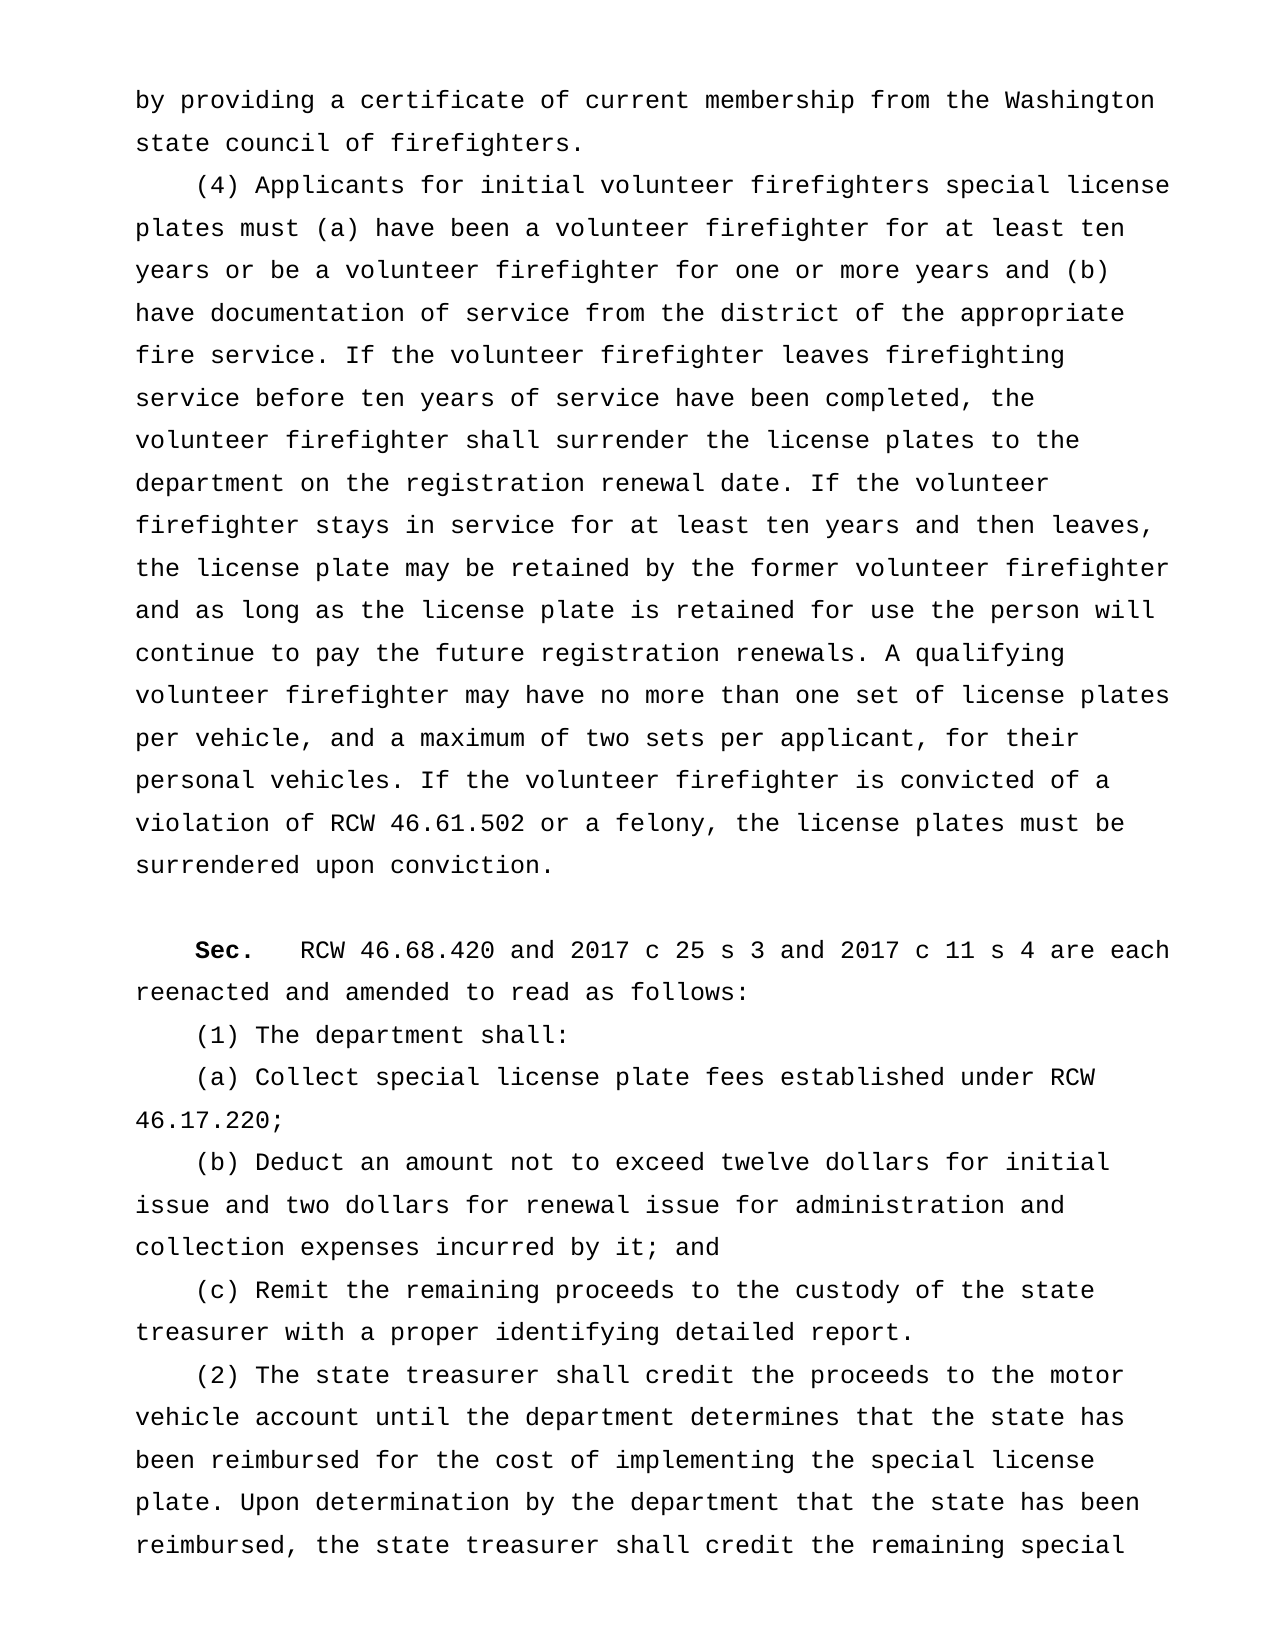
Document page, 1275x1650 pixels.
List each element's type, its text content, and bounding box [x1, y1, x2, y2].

text (c) Remit the remaining proceeds to the custody of the state treasurer with a proper identifying detailed report. [135, 1264, 1170, 1349]
text (4) Applicants for initial volunteer firefighters special license plates must (a) have been a volunteer firefighter for at least ten years or be a volunteer firefighter for one or more years and (b) have documentation of service from the district of the appropriate fire service. If the volunteer firefighter leaves firefighting service before ten years of service have been completed, the volunteer firefighter shall surrender the license plates to the department on the registration renewal date. If the volunteer firefighter stays in service for at least ten years and then leaves, the license plate may be retained by the former volunteer firefighter and as long as the license plate is retained for use the person will continue to pay the future registration renewals. A qualifying volunteer firefighter may have no more than one set of license plates per vehicle, and a maximum of two sets per applicant, for their personal vehicles. If the volunteer firefighter is convicted of a violation of RCW 46.61.502 or a felony, the license plates must be surrendered upon conviction. [135, 160, 1170, 882]
text (1) The department shall: [135, 1009, 1170, 1052]
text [135, 1349, 1170, 1562]
text (b) Deduct an amount not to exceed twelve dollars for initial issue and two dollars for renewal issue for administration and collection expenses incurred by it; and [135, 1137, 1170, 1264]
text (a) Collect special license plate fees established under RCW 46.17.220; [135, 1052, 1170, 1137]
text Sec. RCW 46.68.420 and 2017 c 25 s 3 and 2017 c 11 s 4 are each reenacted and amended to read as follows: [135, 924, 1170, 1009]
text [135, 75, 1170, 160]
